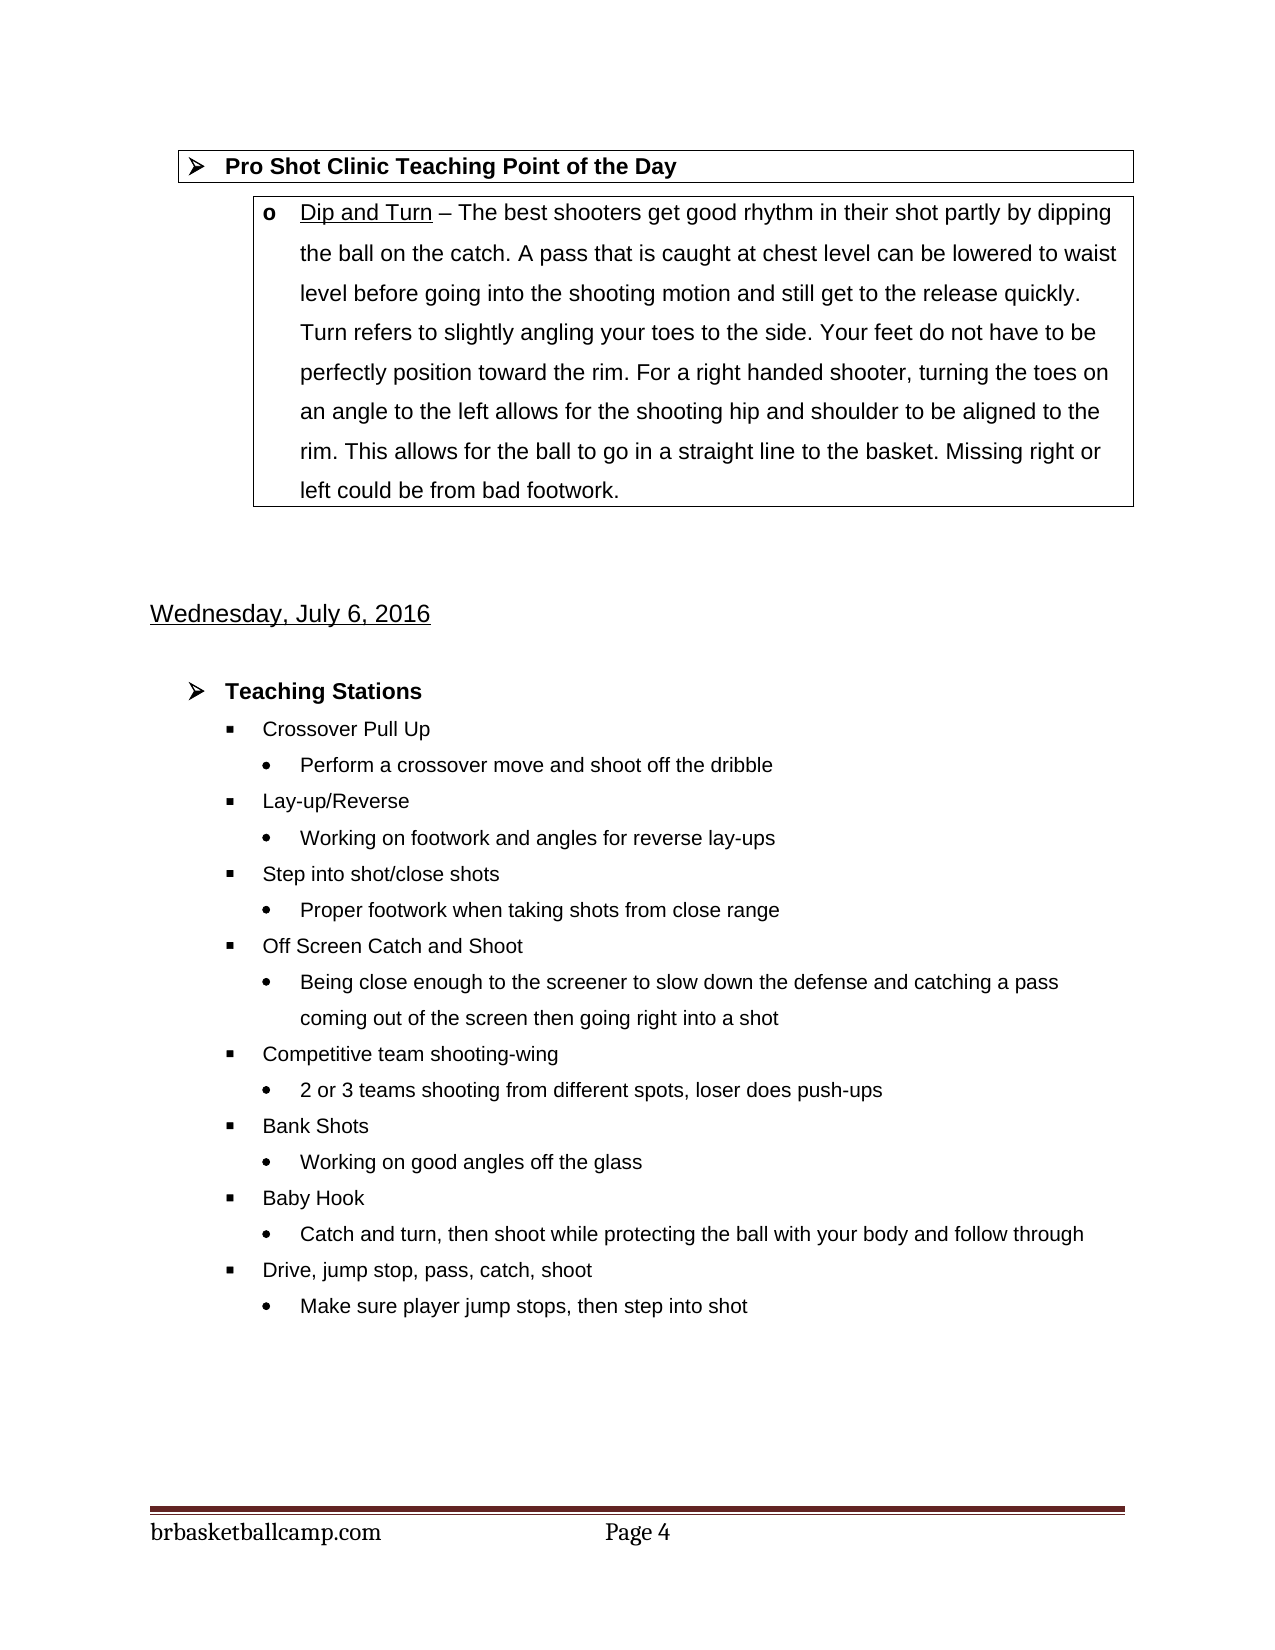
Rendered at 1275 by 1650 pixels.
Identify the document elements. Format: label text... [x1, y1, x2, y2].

list Crossover Pull Up [225, 717, 1125, 741]
list Perform a crossover move and shoot off the dribble [262, 753, 1125, 777]
list Make sure player jump stops, then step into shot [262, 1294, 1125, 1318]
list Proper footwork when taking shots from close range [262, 897, 1125, 922]
list Being close enough to the screener to slow down the defense and catching a pass coming out of the screen then going right into a shot [262, 969, 1125, 1029]
list Lay-up/Reverse [225, 789, 1125, 813]
list Off Screen Catch and Shoot [225, 933, 1125, 958]
list Baby Hook [225, 1186, 1125, 1210]
list Pro Shot Clinic Teaching Point of the Day [179, 151, 1133, 182]
list Bank Shots [225, 1114, 1125, 1138]
list Working on footwork and angles for reverse lay-ups [262, 825, 1125, 849]
list Teaching Stations [187, 678, 1125, 704]
list Drive, jump stop, pass, catch, shoot [225, 1258, 1125, 1282]
list 2 or 3 teams shooting from different spots, loser does push-ups [262, 1078, 1125, 1102]
list Step into shot/close shots [225, 861, 1125, 886]
list Competitive team shooting-wing [225, 1042, 1125, 1066]
list Catch and turn, then shoot while protecting the ball with your body and follow through [262, 1222, 1125, 1246]
list Working on good angles off the glass [262, 1150, 1125, 1174]
text Wednesday, July 6, 2016 [150, 599, 1125, 627]
list Dip and Turn – The best shooters get good rhythm in their shot partly by dipping the ball on the catch. A pass that is caught at chest level can be lowered to waist level before going into the shooting motion and still get to the release quickly. Turn refers to slightly angling your toes to the side. Your feet do not have to be perfectly position toward the rim. For a right handed shooter, turning the toes on an angle to the left allows for the shooting hip and shoulder to be aligned to the rim. This allows for the ball to go in a straight line to the basket. Missing right or left could be from bad footwork. [254, 197, 1133, 506]
